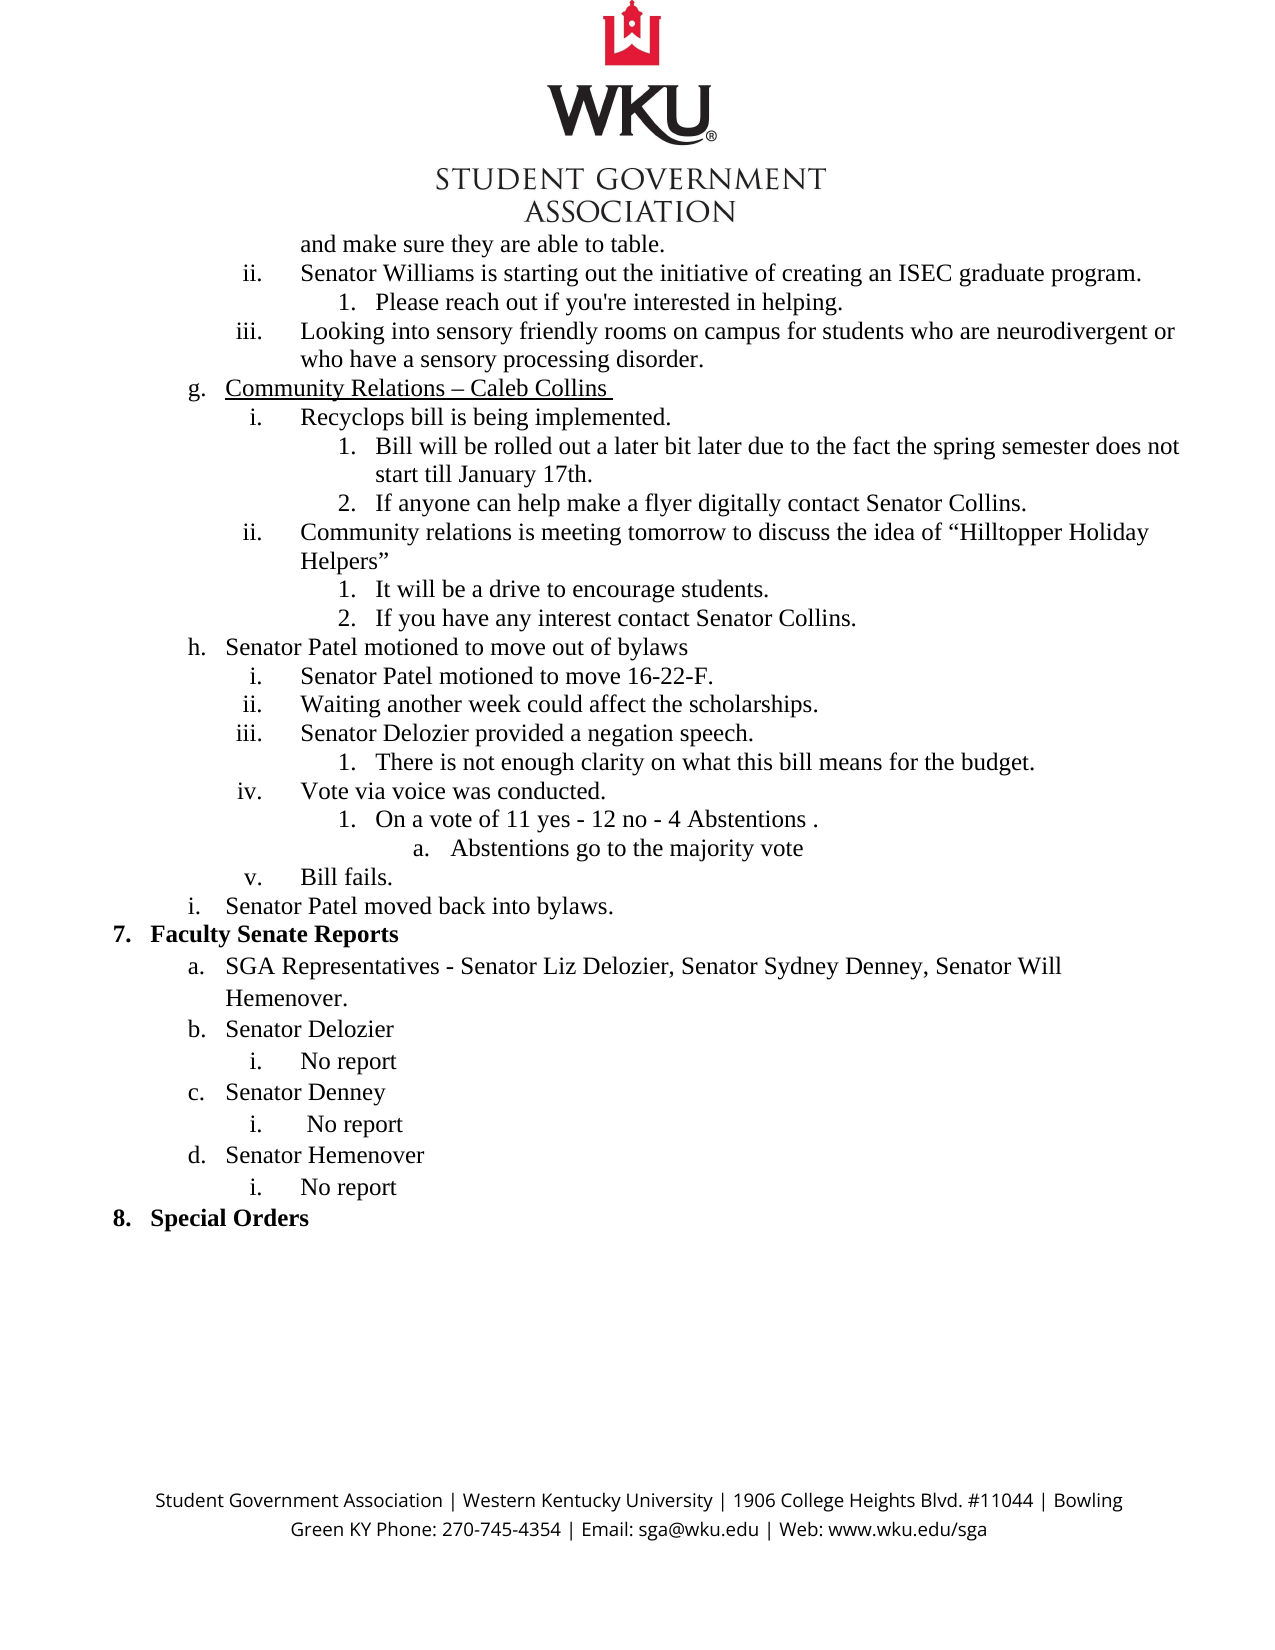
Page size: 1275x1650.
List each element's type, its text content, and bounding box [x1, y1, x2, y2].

list Senator Denney [188, 1077, 1186, 1106]
list Senator Briggs and Senator Williams are doing a lot of work to help out the committee and make sure they are able to table. [263, 229, 1186, 258]
list Senator Patel motioned to move out of bylaws [188, 632, 1186, 661]
list Recyclops bill is being implemented. [263, 402, 1186, 431]
list If anyone can help make a flyer digitally contact Senator Collins. [338, 488, 1186, 517]
list Senator Patel motioned to move 16-22-F. [263, 661, 1186, 689]
list There is not enough clarity on what this bill means for the budget. [338, 747, 1186, 776]
list Vote via voice was conducted. [263, 776, 1186, 804]
list Senator Hemenover [188, 1140, 1186, 1169]
list Senator Delozier provided a negation speech. [263, 718, 1186, 747]
list Bill will be rolled out a later bit later due to the fact the spring semester does not start till January 17th. [338, 431, 1186, 488]
list Community Relations – Caleb Collins [188, 373, 1186, 402]
list Please reach out if you're interested in helping. [338, 287, 1186, 316]
list It will be a drive to encourage students. [338, 574, 1186, 603]
list Senator Patel moved back into bylaws. [188, 891, 1186, 919]
list No report [263, 1046, 1186, 1074]
picture [434, 0, 827, 230]
list No report [263, 1172, 1186, 1201]
list Looking into sensory friendly rooms on campus for students who are neurodivergent or who have a sensory processing disorder. [263, 316, 1186, 373]
list Community relations is meeting tomorrow to discuss the idea of “Hilltopper Holiday Helpers” [263, 517, 1186, 574]
list SGA Representatives - Senator Liz Delozier, Senator Sydney Denney, Senator Will Hemenover. [188, 951, 1186, 1011]
list Bill fails. [263, 862, 1186, 891]
list Senator Williams is starting out the initiative of creating an ISEC graduate program. [263, 258, 1186, 287]
list Faculty Senate Reports [113, 919, 1186, 948]
list Special Orders [113, 1203, 1186, 1232]
list If you have any interest contact Senator Collins. [338, 603, 1186, 632]
list On a vote of 11 yes - 12 no - 4 Abstentions . [338, 804, 1186, 833]
list No report [263, 1109, 1186, 1138]
list Waiting another week could affect the scholarships. [263, 689, 1186, 718]
list Abstentions go to the majority vote [413, 833, 1186, 862]
list Senator Delozier [188, 1014, 1186, 1043]
